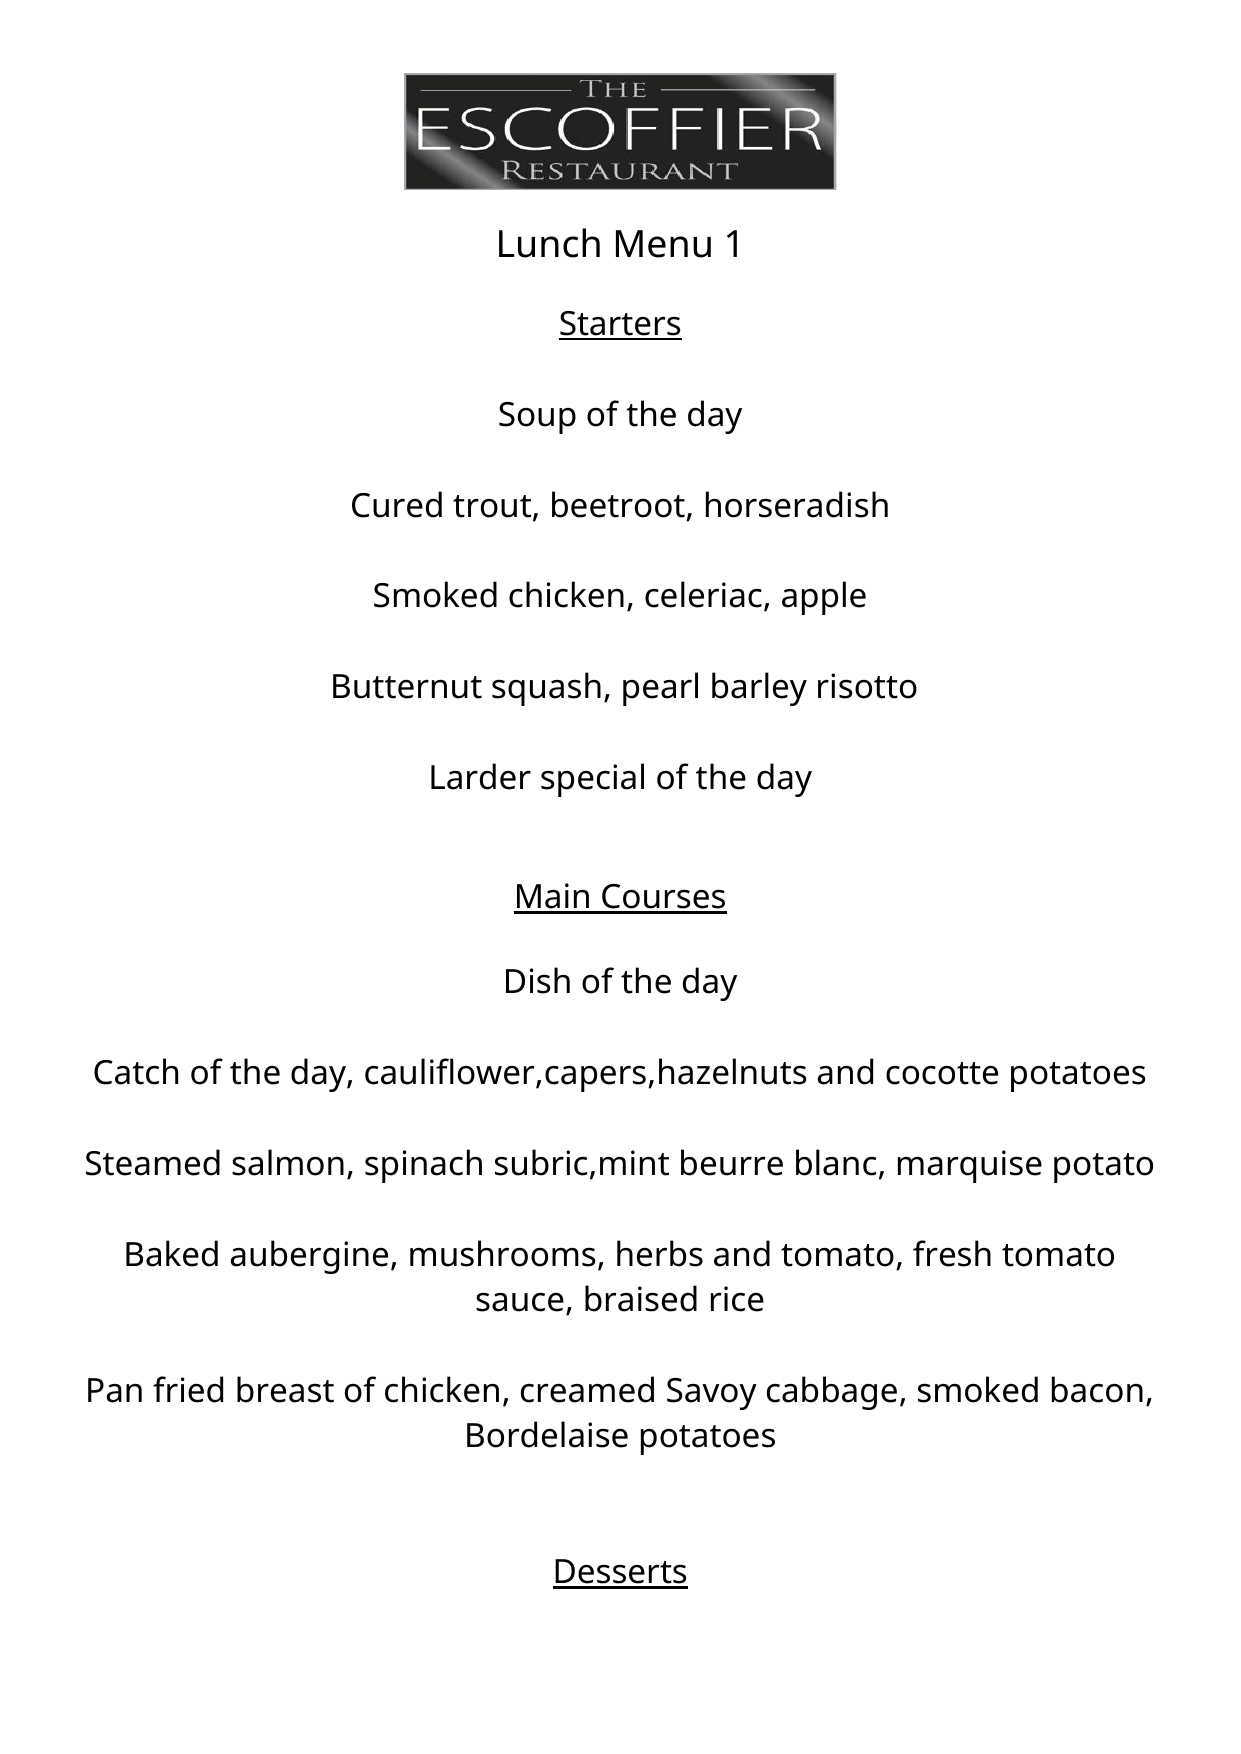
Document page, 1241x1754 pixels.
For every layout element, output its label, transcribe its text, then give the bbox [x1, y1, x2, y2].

text Lunch Menu 1 [75, 217, 1165, 268]
text Steamed salmon, spinach subric,mint beurre blanc, marquise potato [75, 1139, 1165, 1185]
text Smoked chicken, celeriac, apple [75, 572, 1165, 618]
text Baked aubergine, mushrooms, herbs and tomato, fresh tomato sauce, braised rice [75, 1230, 1165, 1321]
text Dish of the day [75, 958, 1165, 1003]
text Butternut squash, pearl barley risotto [75, 663, 1165, 708]
text Pan fried breast of chicken, creamed Savoy cabbage, smoked bacon, Bordelaise potatoes [75, 1367, 1165, 1457]
picture [404, 73, 837, 190]
text Cured trout, beetroot, horseradish [75, 481, 1165, 527]
text Main Courses [75, 873, 1165, 918]
text Desserts [75, 1548, 1165, 1594]
text Catch of the day, cauliflower,capers,hazelnuts and cocotte potatoes [75, 1049, 1165, 1094]
text Soup of the day [75, 391, 1165, 436]
text Larder special of the day [75, 754, 1165, 799]
text Starters [75, 300, 1165, 345]
